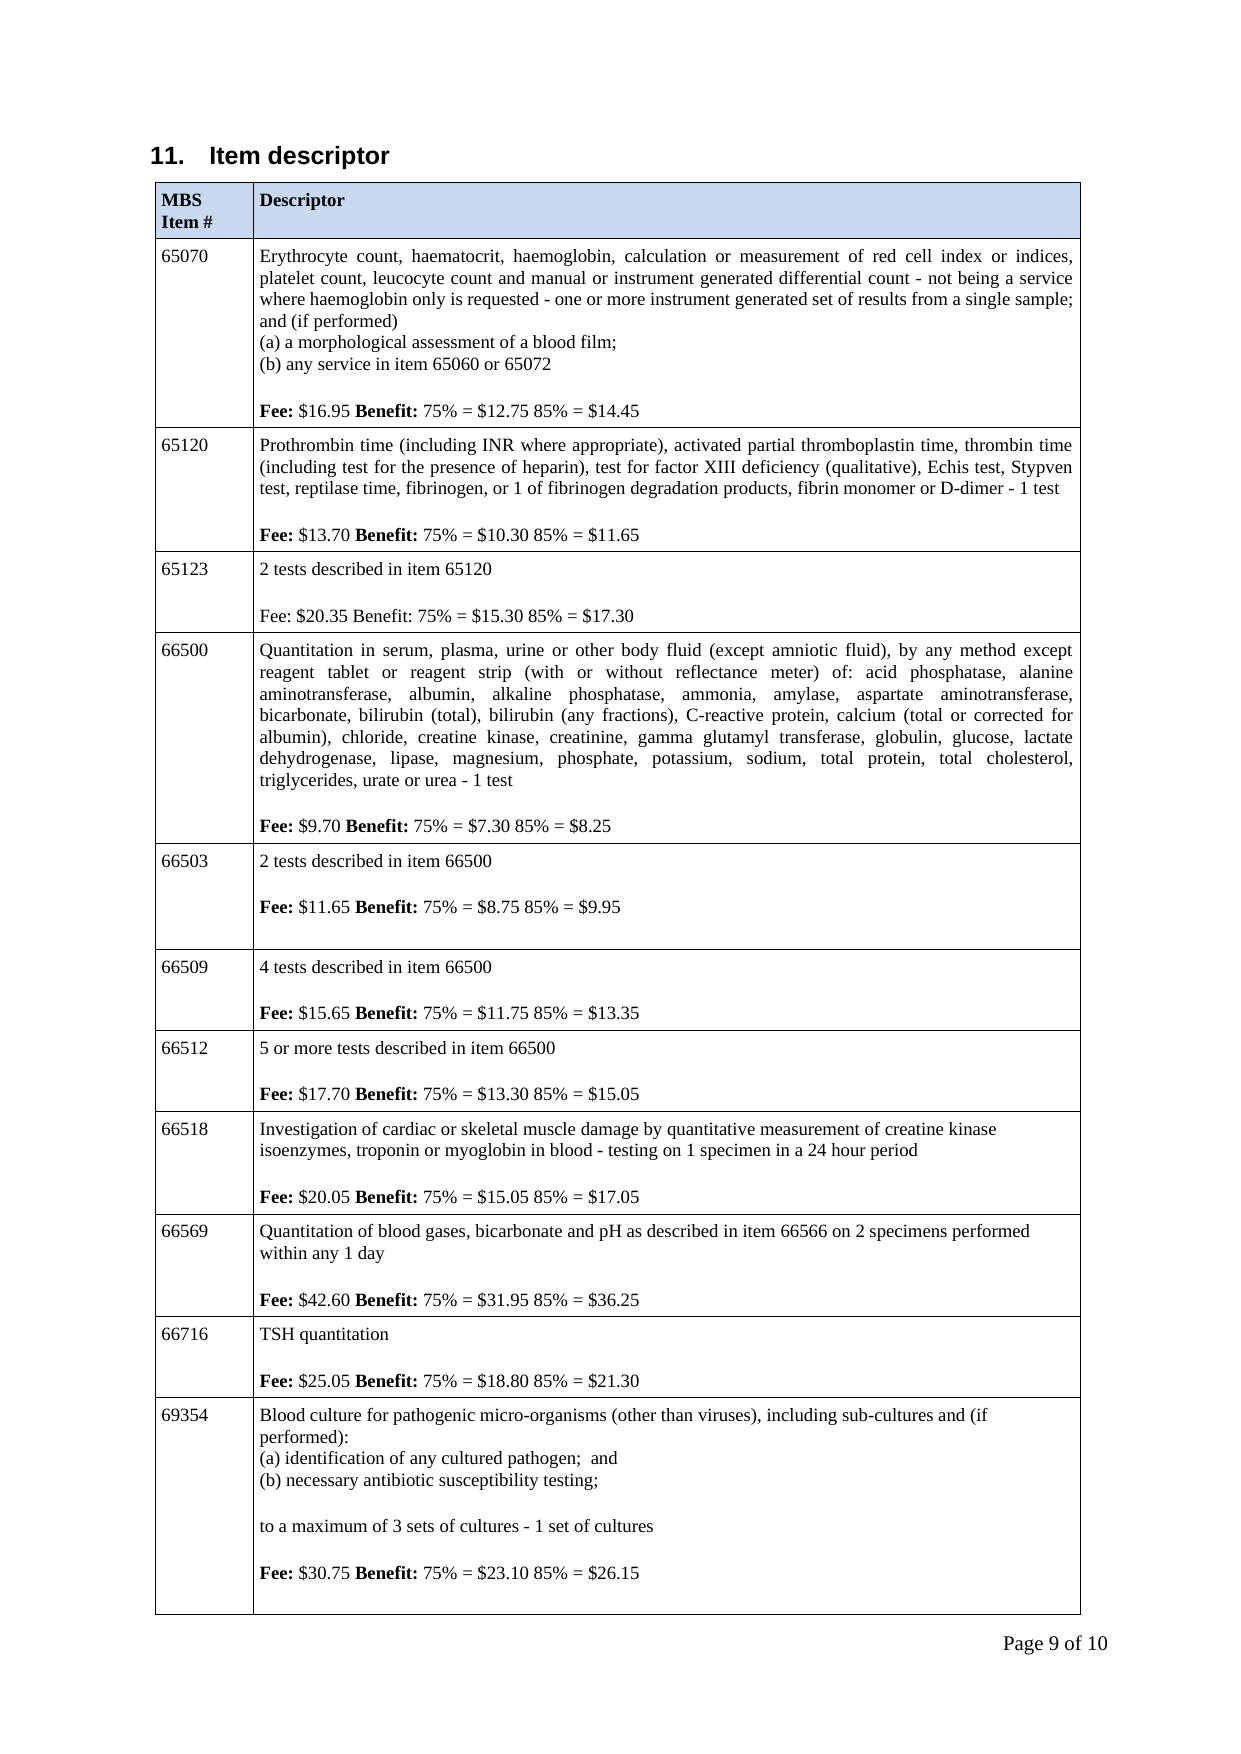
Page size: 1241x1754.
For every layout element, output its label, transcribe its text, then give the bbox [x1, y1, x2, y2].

table_cell 5 or more tests described in item 66500 Fee: $17.70 Benefit: 75% = $13.30 85% = $15.05 [254, 1031, 1080, 1111]
table_cell 2 tests described in item 66500 Fee: $11.65 Benefit: 75% = $8.75 85% = $9.95 [254, 844, 1080, 949]
table_cell 66512 [156, 1031, 253, 1111]
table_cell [254, 1398, 1080, 1614]
table_cell 65120 [156, 428, 253, 551]
table_cell 69354 [156, 1398, 253, 1614]
table_cell 2 tests described in item 65120 Fee: $20.35 Benefit: 75% = $15.30 85% = $17.30 [254, 552, 1080, 632]
table_cell Investigation of cardiac or skeletal muscle damage by quantitative measurement of creatine kinase isoenzymes, troponin or myoglobin in blood - testing on 1 specimen in a 24 hour period Fee: $20.05 Benefit: 75% = $15.05 85% = $17.05 [254, 1112, 1080, 1213]
table_cell Erythrocyte count, haematocrit, haemoglobin, calculation or measurement of red cell index or indices, platelet count, leucocyte count and manual or instrument generated differential count - not being a service where haemoglobin only is requested - one or more instrument generated set of results from a single sample; and (if performed) (a) a morphological assessment of a blood film; (b) any service in item 65060 or 65072 Fee: $16.95 Benefit: 75% = $12.75 85% = $14.45 [254, 239, 1080, 427]
table_cell 66518 [156, 1112, 253, 1213]
table_header MBS Item # [156, 183, 253, 238]
table_cell 66509 [156, 950, 253, 1030]
table_cell Quantitation in serum, plasma, urine or other body fluid (except amniotic fluid), by any method except reagent tablet or reagent strip (with or without reflectance meter) of: acid phosphatase, alanine aminotransferase, albumin, alkaline phosphatase, ammonia, amylase, aspartate aminotransferase, bicarbonate, bilirubin (total), bilirubin (any fractions), C-reactive protein, calcium (total or corrected for albumin), chloride, creatine kinase, creatinine, gamma glutamyl transferase, globulin, glucose, lactate dehydrogenase, lipase, magnesium, phosphate, potassium, sodium, total protein, total cholesterol, triglycerides, urate or urea - 1 test Fee: $9.70 Benefit: 75% = $7.30 85% = $8.25 [254, 633, 1080, 843]
table_cell Prothrombin time (including INR where appropriate), activated partial thromboplastin time, thrombin time (including test for the presence of heparin), test for factor XIII deficiency (qualitative), Echis test, Stypven test, reptilase time, fibrinogen, or 1 of fibrinogen degradation products, fibrin monomer or D-dimer - 1 test Fee: $13.70 Benefit: 75% = $10.30 85% = $11.65 [254, 428, 1080, 551]
table_cell 66500 [156, 633, 253, 843]
table_cell 4 tests described in item 66500 Fee: $15.65 Benefit: 75% = $11.75 85% = $13.35 [254, 950, 1080, 1030]
table_cell Quantitation of blood gases, bicarbonate and pH as described in item 66566 on 2 specimens performed within any 1 day Fee: $42.60 Benefit: 75% = $31.95 85% = $36.25 [254, 1215, 1080, 1316]
table_cell 65123 [156, 552, 253, 632]
table_cell 66569 [156, 1215, 253, 1316]
table_cell 66716 [156, 1317, 253, 1397]
subtitle Item descriptor [150, 141, 1107, 170]
table_cell 66503 [156, 844, 253, 949]
table_cell TSH quantitation Fee: $25.05 Benefit: 75% = $18.80 85% = $21.30 [254, 1317, 1080, 1397]
table_cell 65070 [156, 239, 253, 427]
table_header Descriptor [254, 183, 1080, 238]
